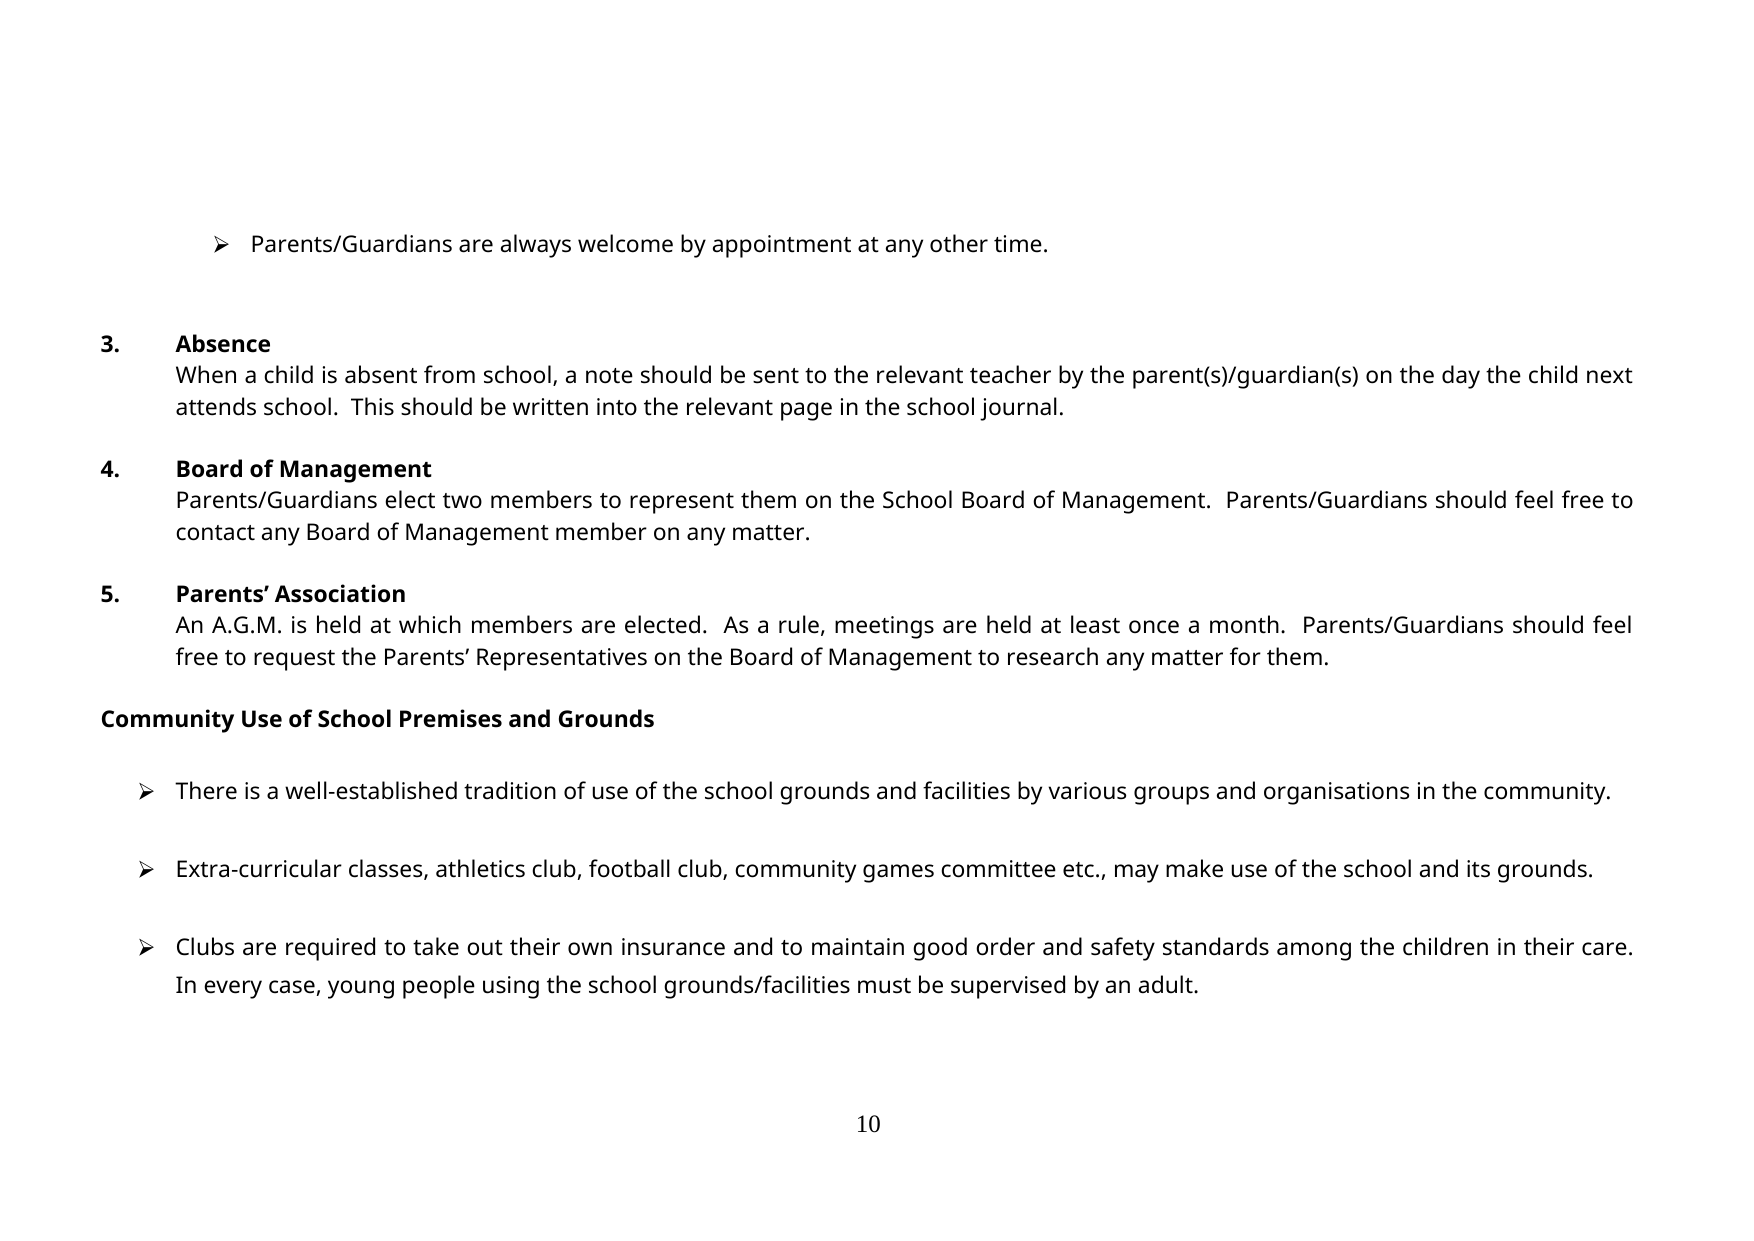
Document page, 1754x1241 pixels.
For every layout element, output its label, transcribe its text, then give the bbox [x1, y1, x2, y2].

text When a child is absent from school, a note should be sent to the relevant teacher by the parent(s)/guardian(s) on the day the child next attends school. This should be written into the relevant page in the school journal. [175, 359, 1636, 422]
list There is a well-established tradition of use of the school grounds and facilities by various groups and organisations in the community. [138, 765, 1636, 812]
text An A.G.M. is held at which members are elected. As a rule, meetings are held at least once a month. Parents/Guardians should feel free to request the Parents’ Representatives on the Board of Management to research any matter for them. [175, 609, 1636, 672]
text 5. Parents’ Association [100, 578, 1636, 609]
text Community Use of School Premises and Grounds [100, 703, 1636, 734]
text Parents/Guardians elect two members to represent them on the School Board of Management. Parents/Guardians should feel free to contact any Board of Management member on any matter. [175, 484, 1636, 547]
list Clubs are required to take out their own insurance and to maintain good order and safety standards among the children in their care. In every case, young people using the school grounds/facilities must be supervised by an adult. [138, 922, 1636, 1000]
text 4. Board of Management [100, 453, 1636, 484]
text 3. Absence [100, 328, 1636, 359]
list Extra-curricular classes, athletics club, football club, community games committee etc., may make use of the school and its grounds. [138, 844, 1636, 891]
list Parents/Guardians are always welcome by appointment at any other time. [213, 218, 1636, 265]
